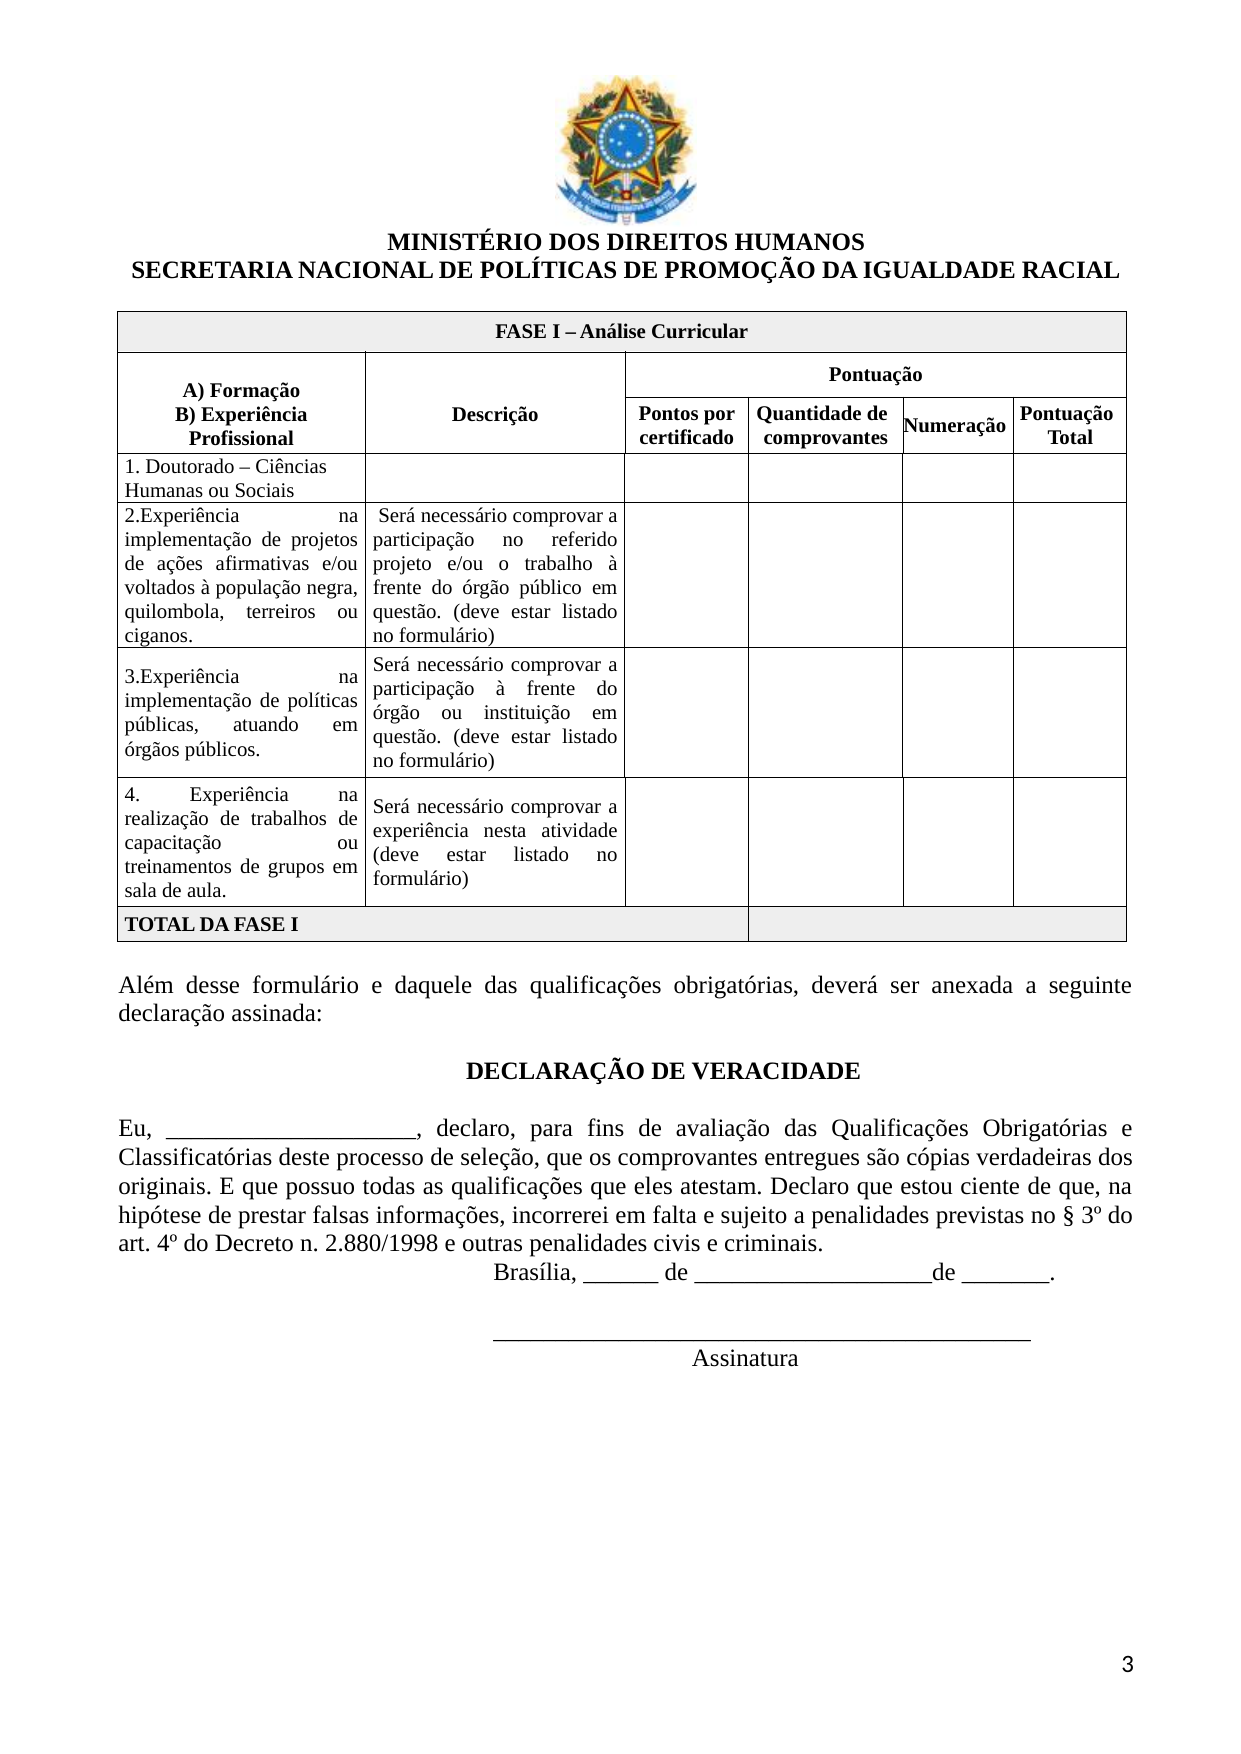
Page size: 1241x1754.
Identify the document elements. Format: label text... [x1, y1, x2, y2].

table_cell Descrição [366, 353, 625, 453]
table_cell [904, 778, 1013, 906]
text ___________________________________________ [118, 1315, 1134, 1343]
table_cell 4. Experiência na realização de trabalhos de capacitação ou treinamentos de grupos em sala de aula. [118, 778, 365, 906]
table_cell [749, 907, 1126, 941]
table_cell Quantidade de comprovantes [749, 398, 903, 453]
picture [555, 75, 697, 227]
table_cell Numeração [904, 398, 1013, 453]
table_cell [749, 503, 902, 647]
table_cell 1. Doutorado – Ciências Humanas ou Sociais [118, 454, 365, 502]
table_cell [903, 648, 1013, 777]
text DECLARAÇÃO DE VERACIDADE [118, 1056, 1134, 1085]
table_cell [625, 503, 748, 647]
table_cell Pontos por certificado [626, 398, 748, 453]
table_cell Pontuação Total [1014, 398, 1126, 453]
table_cell [749, 778, 903, 906]
text Brasília, ______ de ___________________de _______. [118, 1257, 1134, 1286]
text Além desse formulário e daquele das qualificações obrigatórias, deverá ser anexada a seguinte declaração assinada: [118, 970, 1134, 1027]
table_cell 2.Experiência na implementação de projetos de ações afirmativas e/ou voltados à população negra, quilombola, terreiros ou ciganos. [118, 503, 365, 647]
table_cell [1014, 454, 1126, 502]
table_cell [749, 454, 902, 502]
table_cell [625, 648, 748, 777]
table_cell 3.Experiência na implementação de políticas públicas, atuando em órgãos públicos. [118, 648, 365, 777]
table_cell Será necessário comprovar a experiência nesta atividade (deve estar listado no formulário) [366, 778, 625, 906]
table_cell [1014, 648, 1126, 777]
table_cell A) Formação B) Experiência Profissional [118, 353, 365, 453]
table_cell TOTAL DA FASE I [118, 907, 748, 941]
table_cell [625, 454, 748, 502]
table_cell [1014, 778, 1126, 906]
table_cell [903, 454, 1013, 502]
table_cell [749, 648, 902, 777]
table_cell [1014, 503, 1126, 647]
table_cell [626, 778, 748, 906]
table_cell Será necessário comprovar a participação no referido projeto e/ou o trabalho à frente do órgão público em questão. (deve estar listado no formulário) [366, 503, 624, 647]
text Assinatura [118, 1343, 1134, 1372]
table_cell [903, 503, 1013, 647]
table_cell [366, 454, 624, 502]
table_cell Será necessário comprovar a participação à frente do órgão ou instituição em questão. (deve estar listado no formulário) [366, 648, 624, 777]
text Eu, ____________________, declaro, para fins de avaliação das Qualificações Obrigatórias e Classificatórias deste processo de seleção, que os comprovantes entregues são cópias verdadeiras dos originais. E que possuo todas as qualificações que eles atestam. Declaro que estou ciente de que, na hipótese de prestar falsas informações, incorrerei em falta e sujeito a penalidades previstas no § 3º do art. 4º do Decreto n. 2.880/1998 e outras penalidades civis e criminais. [118, 1113, 1134, 1257]
table_header FASE I – Análise Curricular [118, 312, 1126, 351]
table_cell Pontuação [626, 353, 1126, 397]
